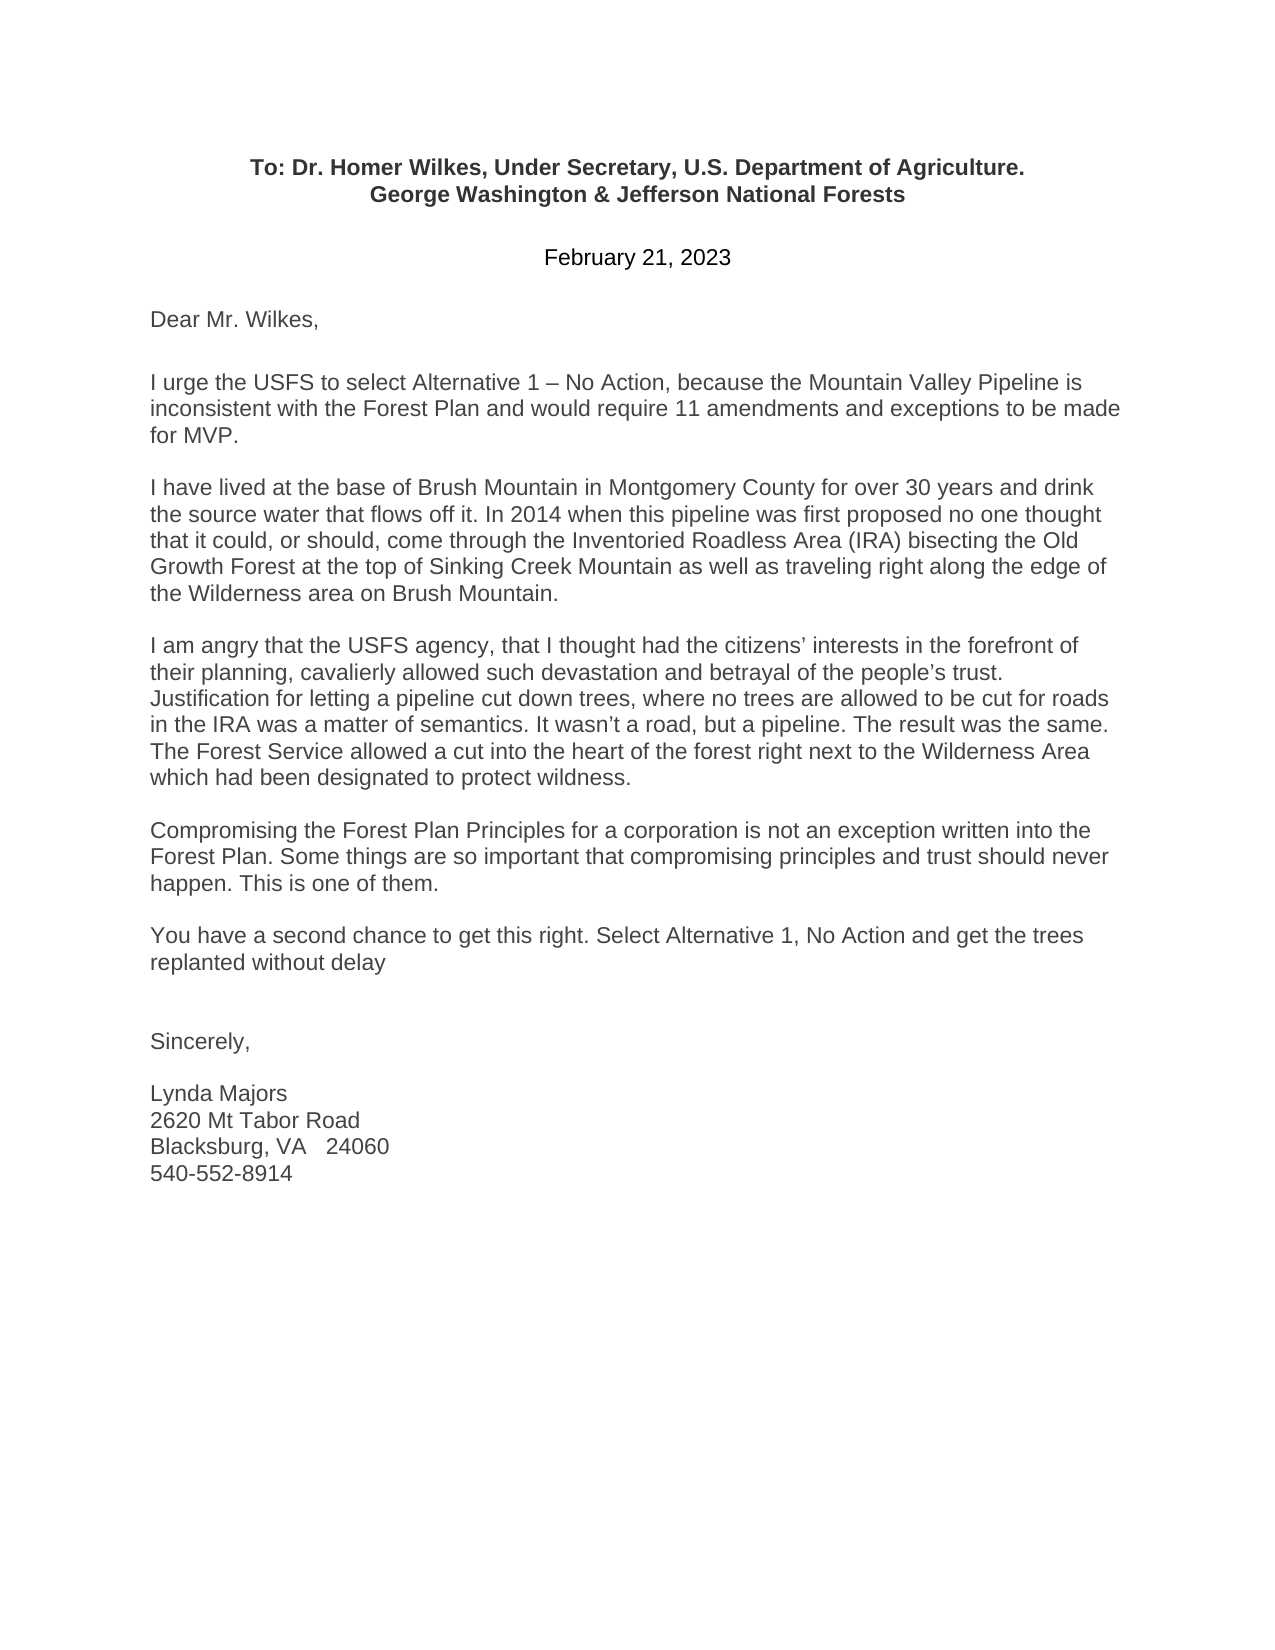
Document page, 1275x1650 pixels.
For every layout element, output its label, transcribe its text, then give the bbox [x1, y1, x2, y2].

text To: Dr. Homer Wilkes, Under Secretary, U.S. Department of Agriculture. George Washington & Jefferson National Forests [150, 154, 1125, 207]
text You have a second chance to get this right. Select Alternative 1, No Action and get the trees replanted without delay [150, 922, 1125, 975]
text Lynda Majors [150, 1080, 1125, 1107]
text I have lived at the base of Brush Mountain in Montgomery County for over 30 years and drink the source water that flows off it. In 2014 when this pipeline was first proposed no one thought that it could, or should, come through the Inventoried Roadless Area (IRA) bisecting the Old Growth Forest at the top of Sinking Creek Mountain as well as traveling right along the edge of the Wilderness area on Brush Mountain. [150, 474, 1125, 606]
text I urge the USFS to select Alternative 1 – No Action, because the Mountain Valley Pipeline is inconsistent with the Forest Plan and would require 11 amendments and exceptions to be made for MVP. [150, 369, 1125, 448]
text Compromising the Forest Plan Principles for a corporation is not an exception written into the Forest Plan. Some things are so important that compromising principles and trust should never happen. This is one of them. [150, 817, 1125, 896]
text 540-552-8914 [150, 1159, 1125, 1186]
text Blacksburg, VA 24060 [150, 1133, 1125, 1159]
text Dear Mr. Wilkes, [150, 306, 1125, 332]
text I am angry that the USFS agency, that I thought had the citizens’ interests in the forefront of their planning, cavalierly allowed such devastation and betrayal of the people’s trust. Justification for letting a pipeline cut down trees, where no trees are allowed to be cut for roads in the IRA was a matter of semantics. It wasn’t a road, but a pipeline. The result was the same. The Forest Service allowed a cut into the heart of the forest right next to the Wilderness Area which had been designated to protect wildness. [150, 632, 1125, 791]
text 2620 Mt Tabor Road [150, 1107, 1125, 1133]
text February 21, 2023 [150, 243, 1125, 270]
text Sincerely, [150, 1028, 1125, 1054]
